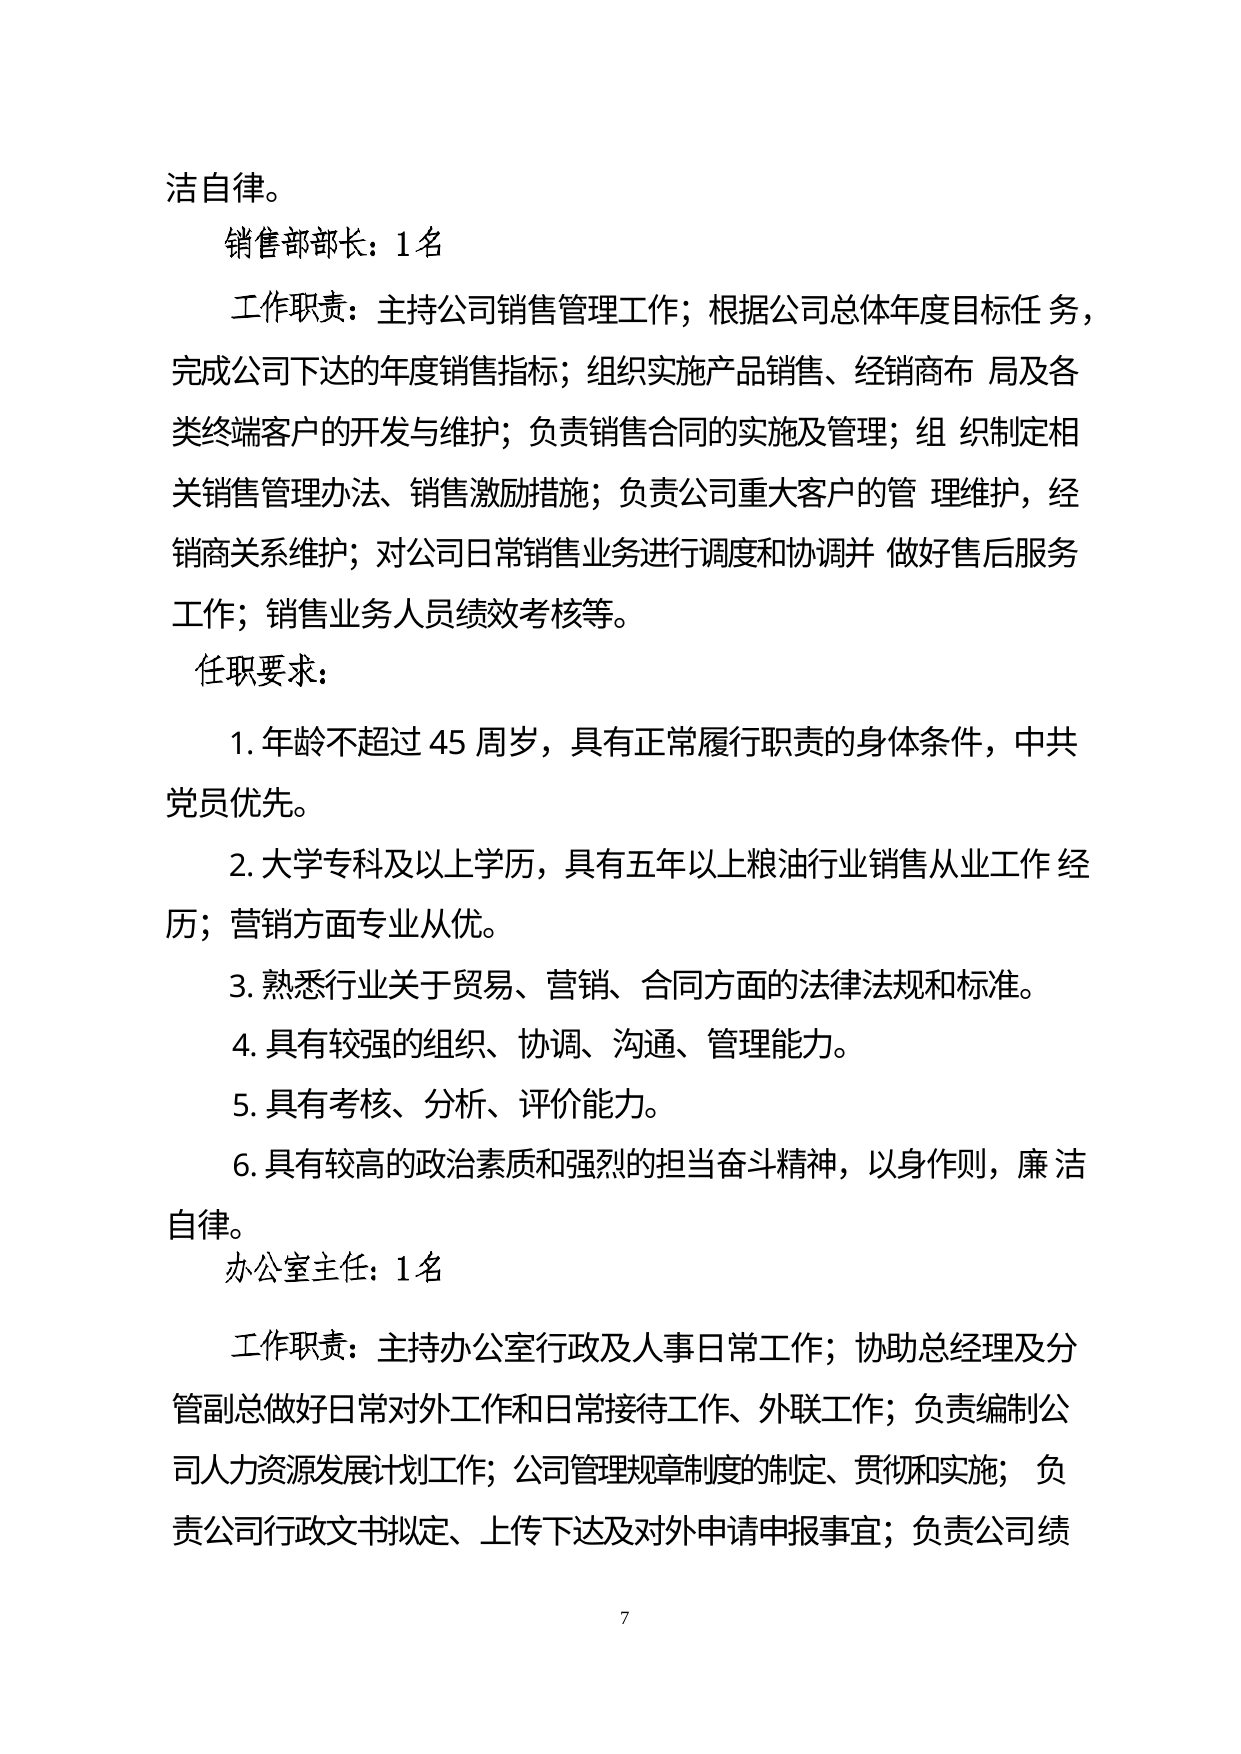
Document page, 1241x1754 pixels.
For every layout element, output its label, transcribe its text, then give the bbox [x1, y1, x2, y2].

list 具有较高的政治素质和强烈的担当奋斗精神，以身作则，廉 洁自律。 [166, 1138, 1095, 1247]
picture [224, 226, 375, 259]
list 具有考核、分析、评价能力。 [232, 1078, 1138, 1126]
list 熟悉行业关于贸易、营销、合同方面的法律法规和标准。 [229, 959, 1138, 1007]
picture [415, 1251, 441, 1283]
picture [231, 1329, 355, 1361]
text 洁自律。 [166, 161, 1138, 210]
picture [225, 1251, 376, 1283]
picture [231, 290, 355, 323]
picture [415, 226, 441, 258]
text 主持公司销售管理工作；根据公司总体年度目标任 务，完成公司下达的年度销售指标；组织实施产品销售、经销商布 局及各类终端客户的开发与维护；负责销售合同的实施及管理；组 织制定相关销售管理办法、销售激励措施；负责公司重大客户的管 理维护，经销商关系维护；对公司日常销售业务进行调度和协调并 做好售后服务工作；销售业务人员绩效考核等。 [171, 237, 1080, 636]
list 大学专科及以上学历，具有五年以上粮油行业销售从业工作 经历；营销方面专业从优。 [166, 837, 1093, 946]
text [171, 1274, 1096, 1553]
list 年龄不超过 45 周岁，具有正常履行职责的身体条件，中共党员优先。 [166, 716, 1093, 825]
picture [195, 653, 325, 687]
list 具有较强的组织、协调、沟通、管理能力。 [232, 1018, 1138, 1066]
